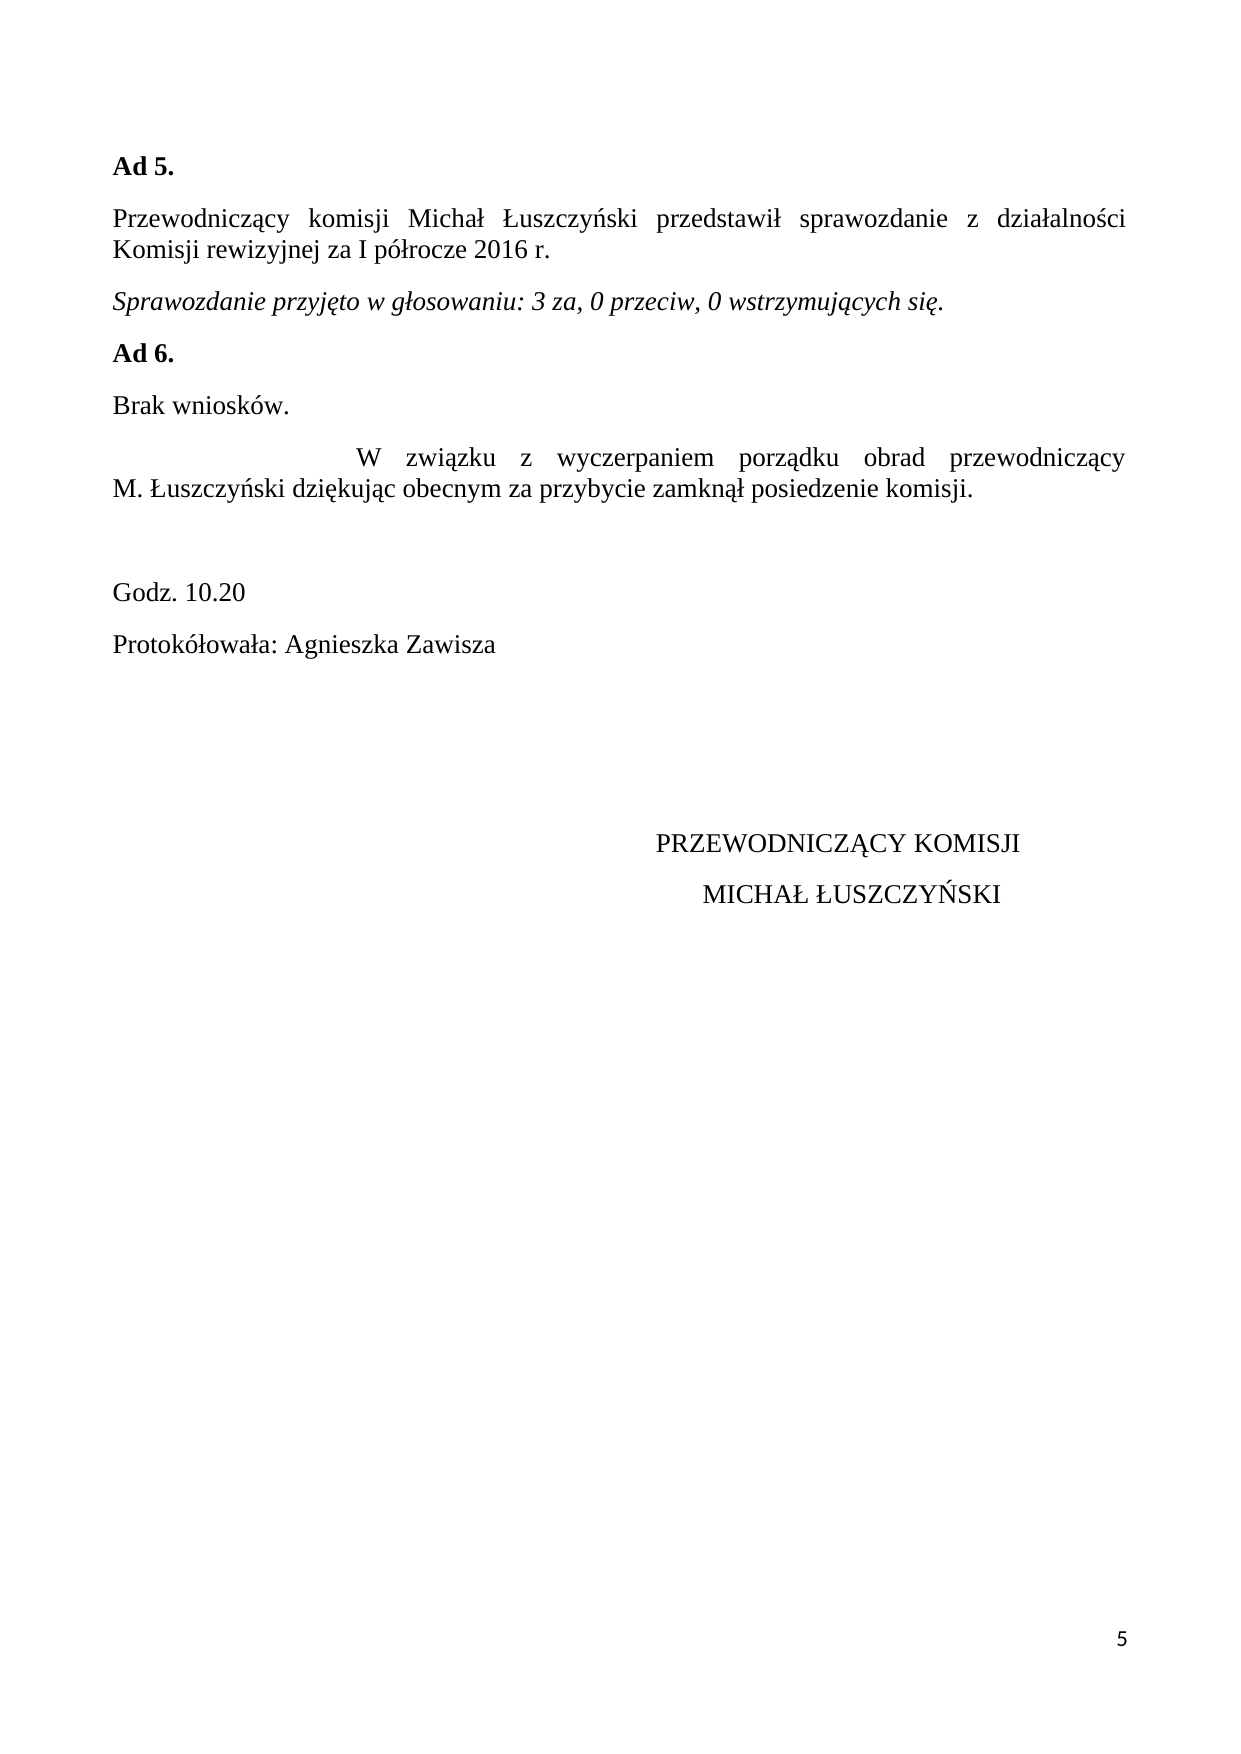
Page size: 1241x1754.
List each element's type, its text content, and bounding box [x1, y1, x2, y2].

text Sprawozdanie przyjęto w głosowaniu: 3 za, 0 przeciw, 0 wstrzymujących się. [112, 285, 1128, 316]
text Godz. 10.20 [112, 576, 1128, 607]
text MICHAŁ ŁUSZCZYŃSKI [112, 879, 1128, 910]
text PRZEWODNICZĄCY KOMISJI [555, 827, 1128, 858]
text Protokółowała: Agnieszka Zawisza [112, 628, 1128, 659]
text W związku z wyczerpaniem porządku obrad przewodniczący M. Łuszczyński dziękując obecnym za przybycie zamknął posiedzenie komisji. [112, 441, 1128, 503]
text Ad 6. [112, 337, 1128, 368]
text Przewodniczący komisji Michał Łuszczyński przedstawił sprawozdanie z działalności Komisji rewizyjnej za I półrocze 2016 r. [112, 202, 1128, 264]
text Ad 5. [112, 150, 1128, 181]
text Brak wniosków. [112, 389, 1128, 420]
